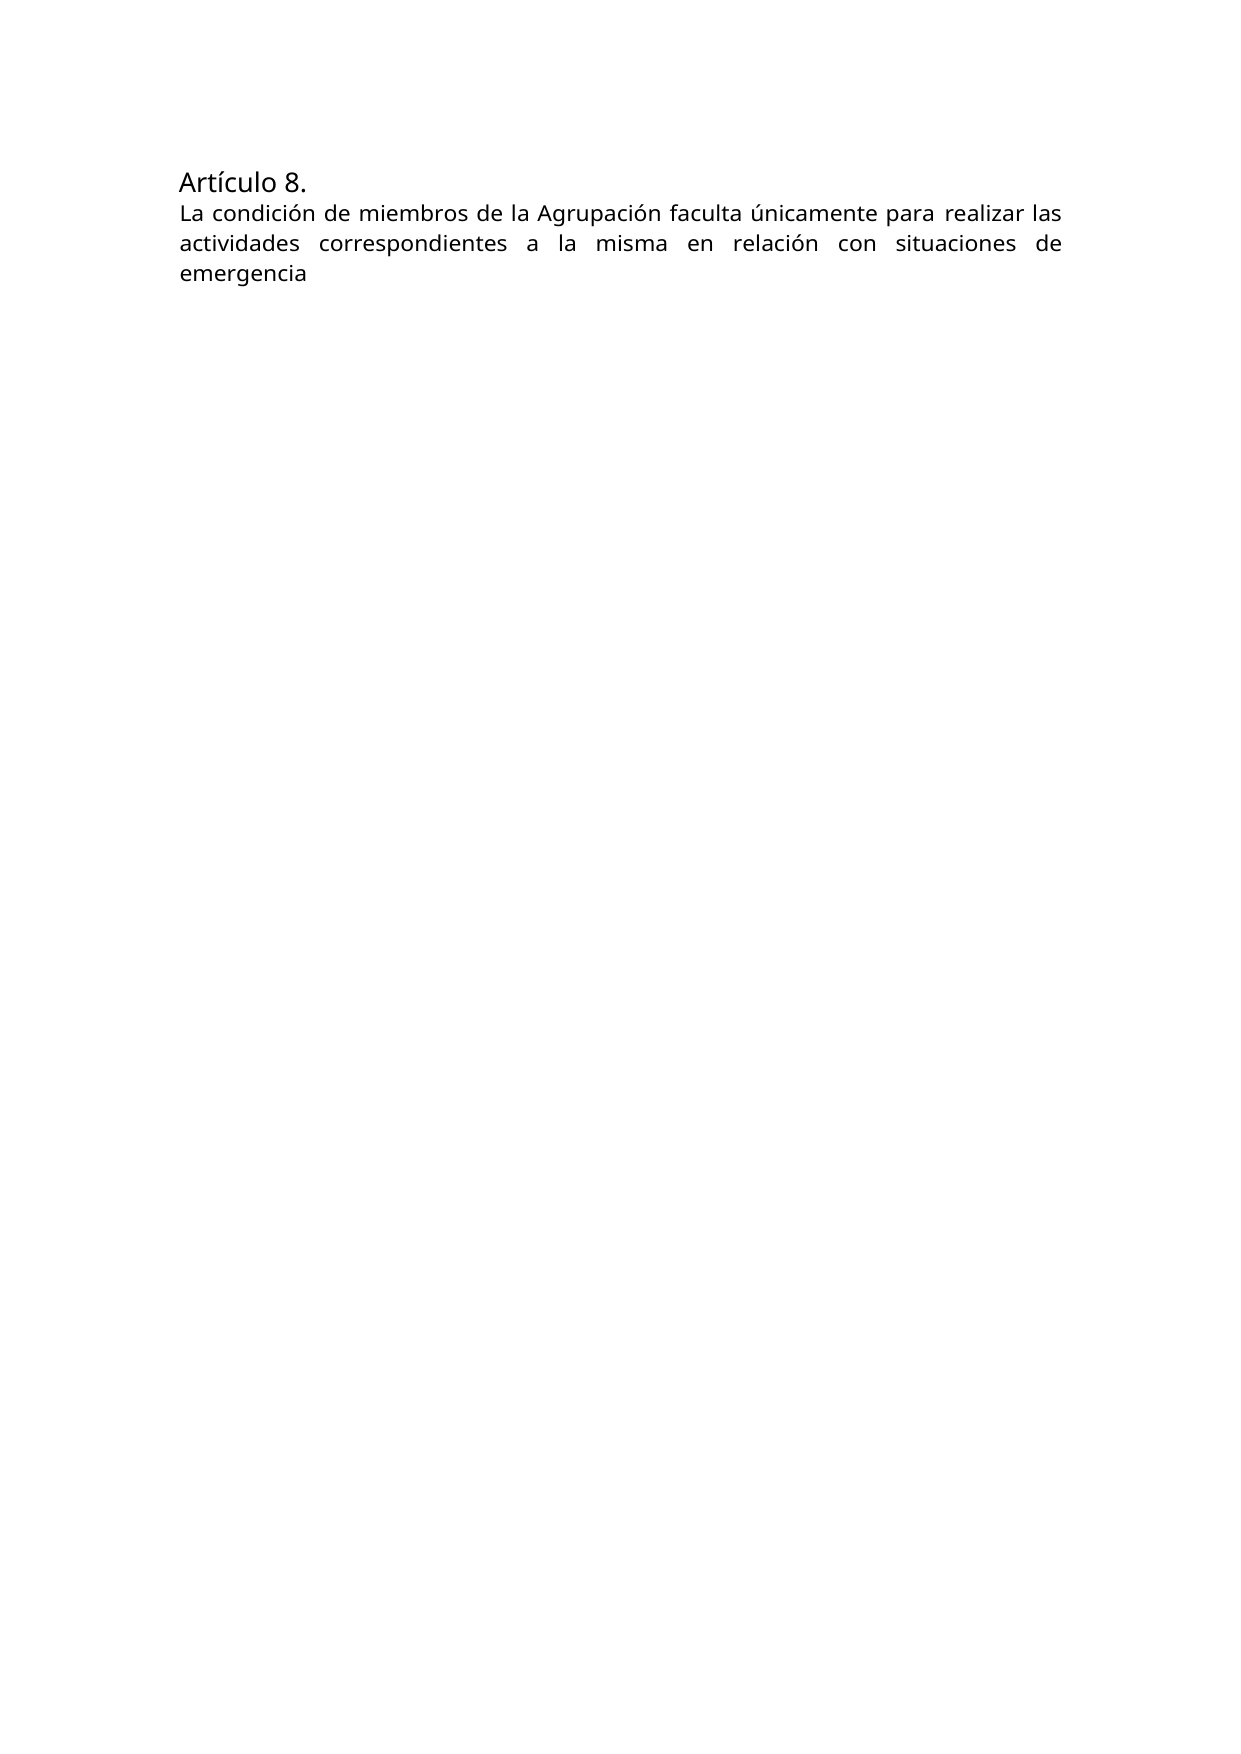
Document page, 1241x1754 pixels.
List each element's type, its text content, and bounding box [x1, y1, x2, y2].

text La condición de miembros de la Agrupación faculta únicamente para realizar las actividades correspondientes a la misma en relación con situaciones de emergencia [179, 198, 1062, 288]
subtitle Artículo 8. [179, 167, 1076, 198]
